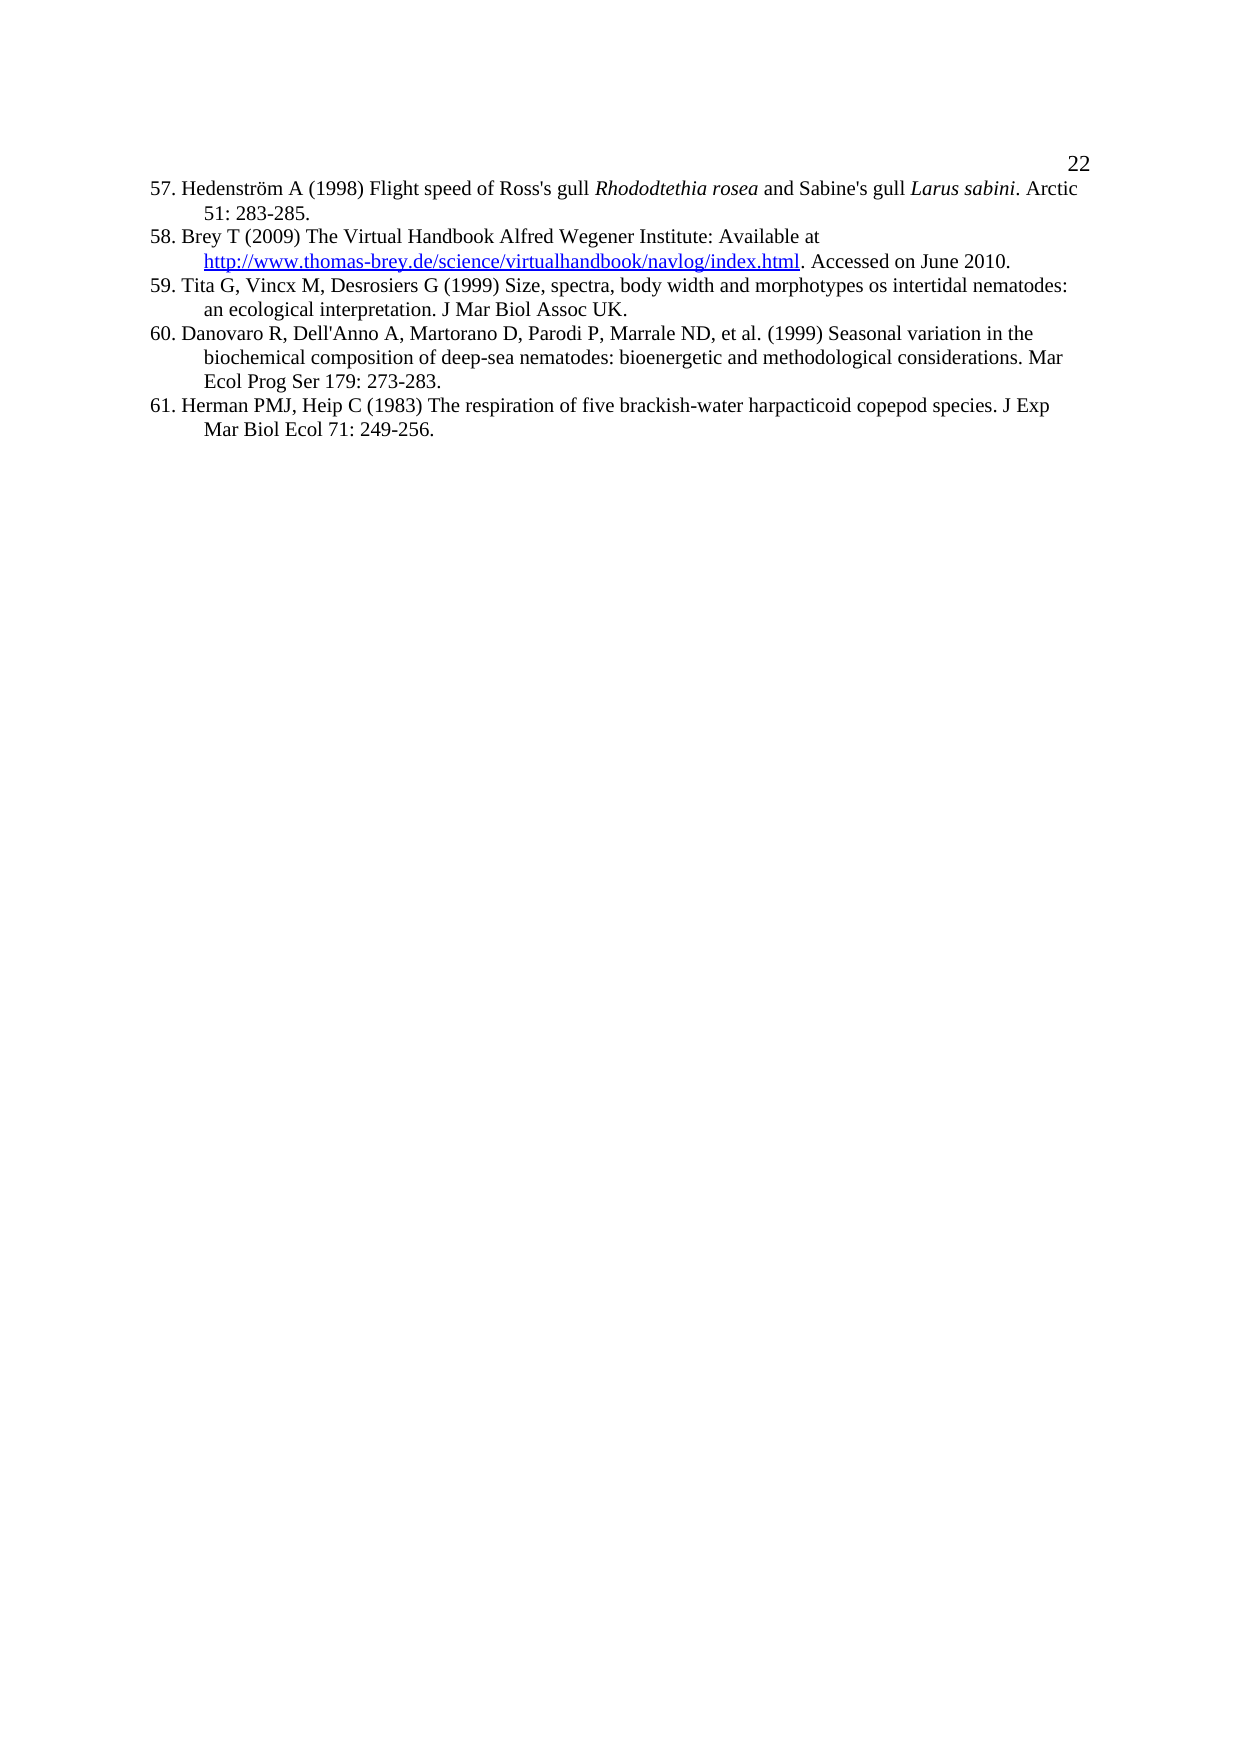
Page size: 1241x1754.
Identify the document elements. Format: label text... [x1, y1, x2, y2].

text 58. Brey T (2009) The Virtual Handbook Alfred Wegener Institute: Available at http://www.thomas-brey.de/science/virtualhandbook/navlog/index.html. Accessed on June 2010. [150, 224, 1090, 273]
text 61. Herman PMJ, Heip C (1983) The respiration of five brackish-water harpacticoid copepod species. J Exp Mar Biol Ecol 71: 249-256. [150, 393, 1090, 441]
text 60. Danovaro R, Dell'Anno A, Martorano D, Parodi P, Marrale ND, et al. (1999) Seasonal variation in the biochemical composition of deep-sea nematodes: bioenergetic and methodological considerations. Mar Ecol Prog Ser 179: 273-283. [150, 321, 1090, 393]
text 59. Tita G, Vincx M, Desrosiers G (1999) Size, spectra, body width and morphotypes os intertidal nematodes: an ecological interpretation. J Mar Biol Assoc UK. [150, 273, 1090, 321]
text 57. Hedenström A (1998) Flight speed of Ross's gull Rhododtethia rosea and Sabine's gull Larus sabini. Arctic 51: 283-285. [150, 176, 1090, 224]
